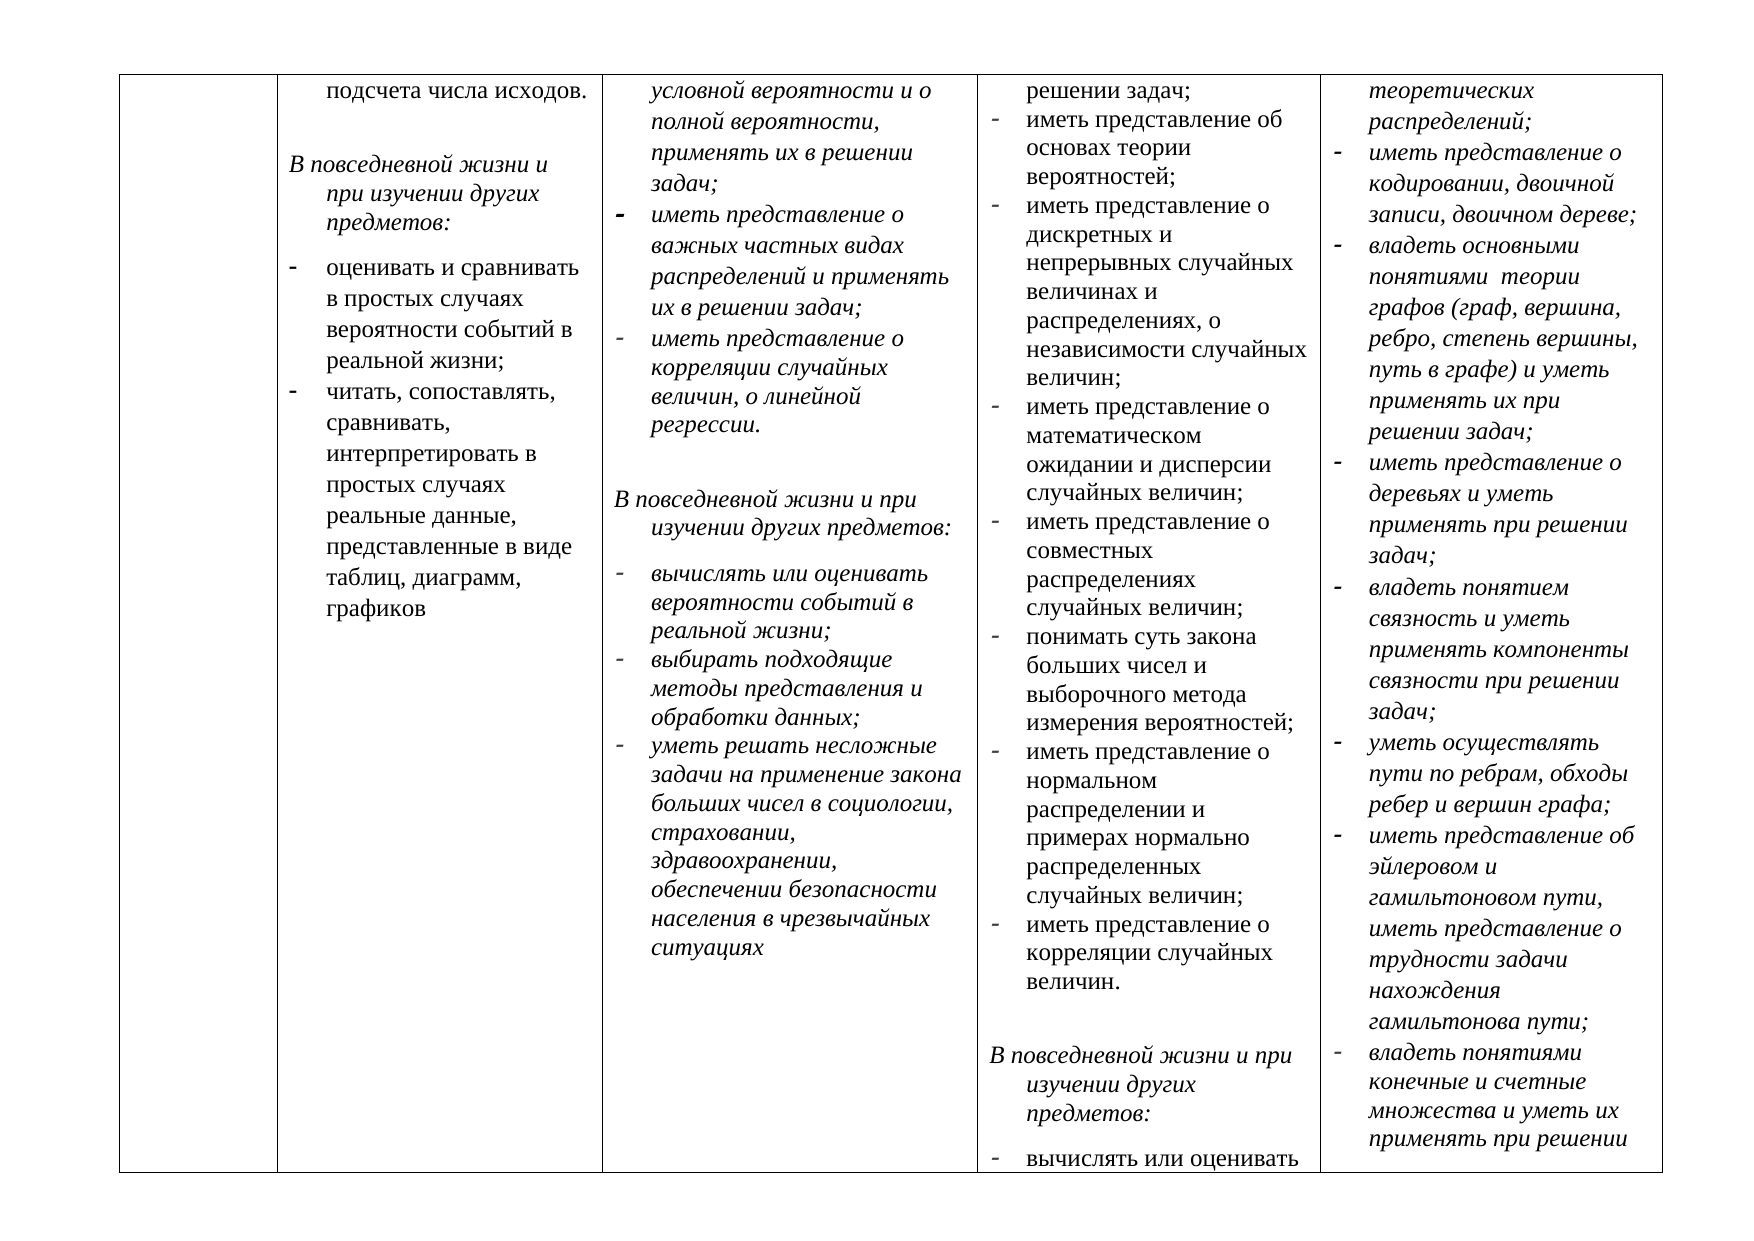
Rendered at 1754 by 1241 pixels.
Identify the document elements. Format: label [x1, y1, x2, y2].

table_cell [120, 75, 277, 1172]
table_cell [1321, 75, 1662, 1172]
table_cell [278, 75, 602, 1172]
table_cell [603, 75, 977, 1172]
table_cell [978, 75, 1320, 1172]
